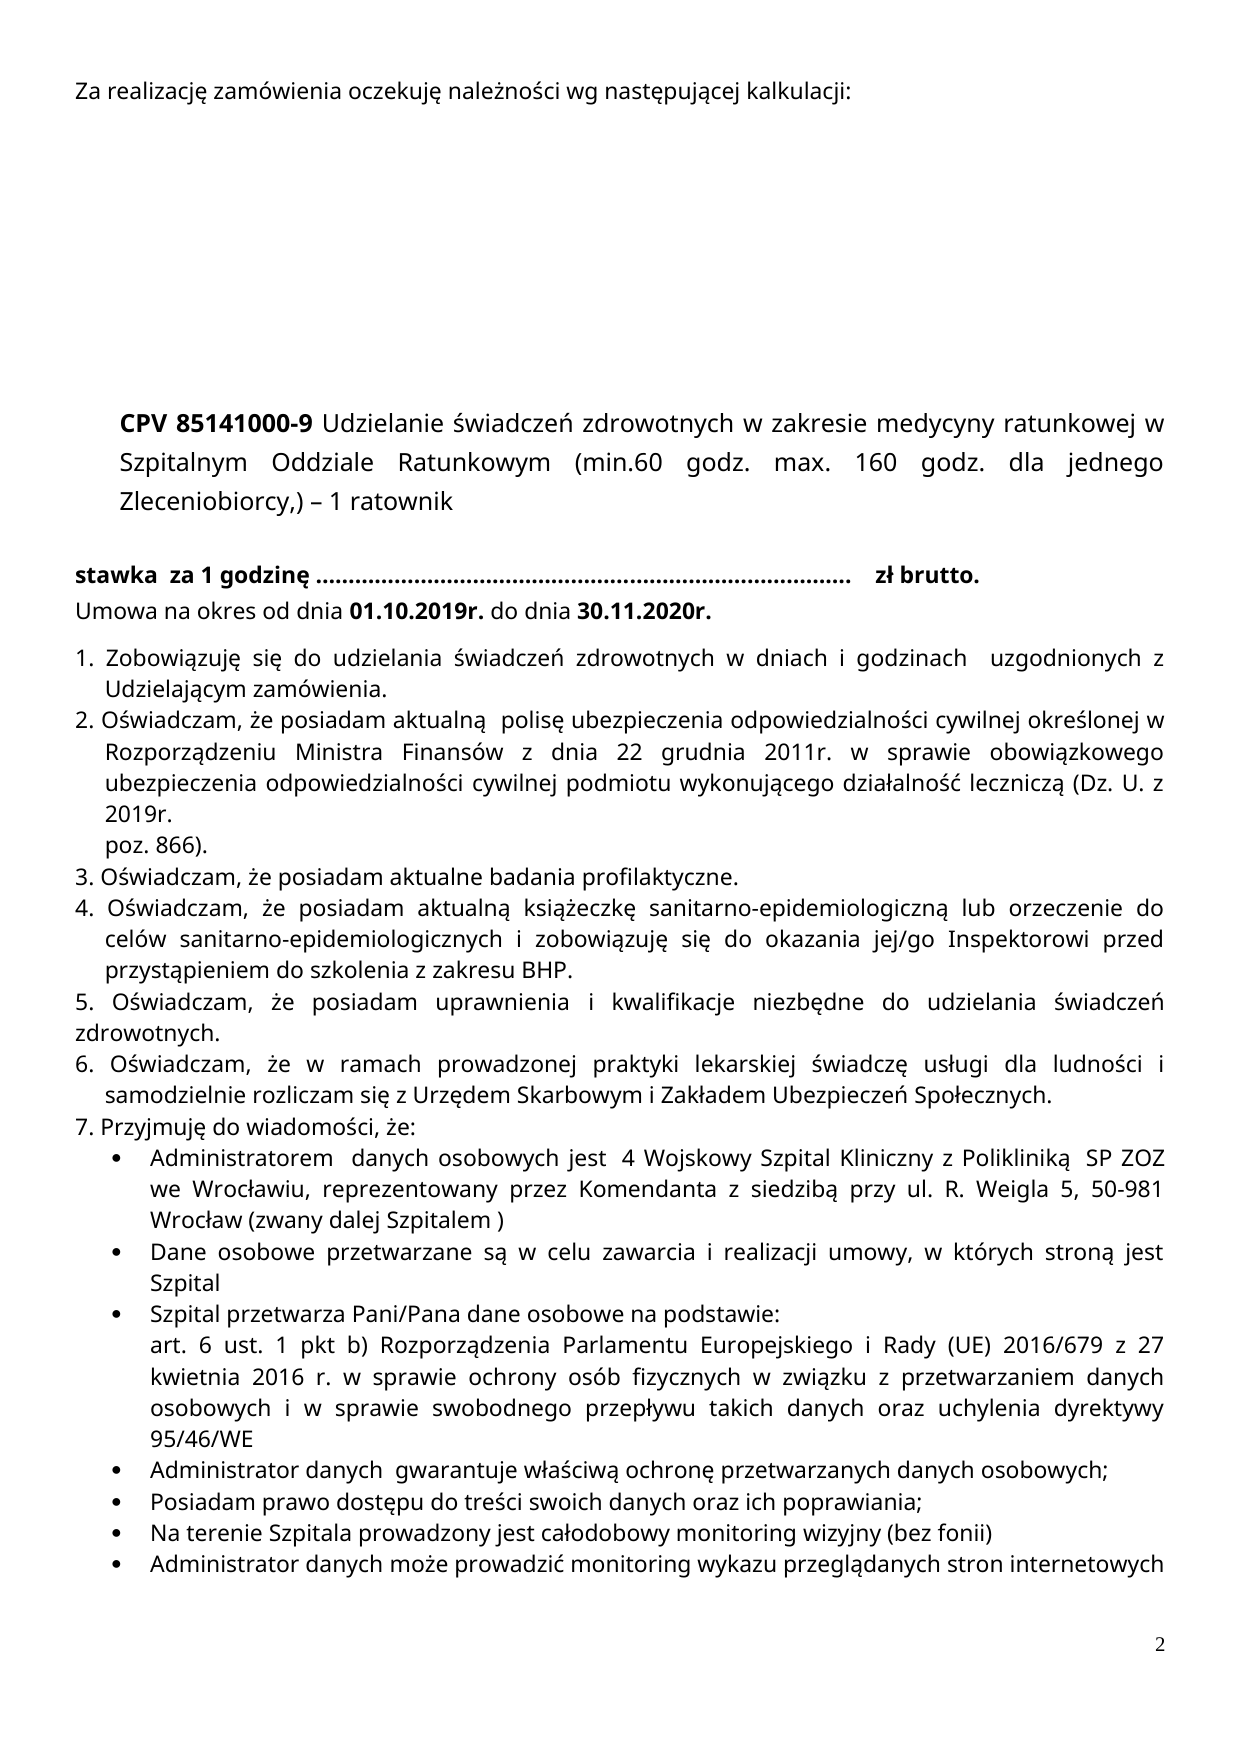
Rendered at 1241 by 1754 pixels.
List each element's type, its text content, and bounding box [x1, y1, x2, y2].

list Na terenie Szpitala prowadzony jest całodobowy monitoring wizyjny (bez fonii) [112, 1517, 1165, 1548]
text 3. Oświadczam, że posiadam aktualne badania profilaktyczne. [75, 861, 1165, 892]
text Za realizację zamówienia oczekuję należności wg następującej kalkulacji: [75, 75, 1165, 106]
list Szpital przetwarza Pani/Pana dane osobowe na podstawie: [112, 1298, 1165, 1329]
text 2. Oświadczam, że posiadam aktualną polisę ubezpieczenia odpowiedzialności cywilnej określonej w Rozporządzeniu Ministra Finansów z dnia 22 grudnia 2011r. w sprawie obowiązkowego ubezpieczenia odpowiedzialności cywilnej podmiotu wykonującego działalność leczniczą (Dz. U. z 2019r. poz. 866). [75, 704, 1165, 861]
text 5. Oświadczam, że posiadam uprawnienia i kwalifikacje niezbędne do udzielania świadczeń zdrowotnych. [75, 986, 1165, 1048]
text art. 6 ust. 1 pkt b) Rozporządzenia Parlamentu Europejskiego i Rady (UE) 2016/679 z 27 kwietnia 2016 r. w sprawie ochrony osób fizycznych w związku z przetwarzaniem danych osobowych i w sprawie swobodnego przepływu takich danych oraz uchylenia dyrektywy 95/46/WE [150, 1329, 1165, 1454]
text 6. Oświadczam, że w ramach prowadzonej praktyki lekarskiej świadczę usługi dla ludności i samodzielnie rozliczam się z Urzędem Skarbowym i Zakładem Ubezpieczeń Społecznych. [75, 1048, 1165, 1111]
text CPV 85141000-9 Udzielanie świadczeń zdrowotnych w zakresie medycyny ratunkowej w Szpitalnym Oddziale Ratunkowym (min.60 godz. max. 160 godz. dla jednego Zleceniobiorcy,) – 1 ratownik [119, 406, 1165, 518]
text 1. Zobowiązuję się do udzielania świadczeń zdrowotnych w dniach i godzinach uzgodnionych z Udzielającym zamówienia. [75, 642, 1165, 704]
text 7. Przyjmuję do wiadomości, że: [75, 1111, 1165, 1142]
text stawka za 1 godzinę ………………………………………………………………………. zł brutto. [75, 559, 1165, 590]
list Posiadam prawo dostępu do treści swoich danych oraz ich poprawiania; [112, 1486, 1165, 1517]
text Umowa na okres od dnia 01.10.2019r. do dnia 30.11.2020r. [75, 595, 1165, 626]
list Administratorem danych osobowych jest 4 Wojskowy Szpital Kliniczny z Polikliniką SP ZOZ we Wrocławiu, reprezentowany przez Komendanta z siedzibą przy ul. R. Weigla 5, 50-981 Wrocław (zwany dalej Szpitalem ) [112, 1142, 1165, 1236]
list Dane osobowe przetwarzane są w celu zawarcia i realizacji umowy, w których stroną jest Szpital [112, 1236, 1165, 1298]
list Administrator danych może prowadzić monitoring wykazu przeglądanych stron internetowych [112, 1548, 1165, 1579]
text 4. Oświadczam, że posiadam aktualną książeczkę sanitarno-epidemiologiczną lub orzeczenie do celów sanitarno-epidemiologicznych i zobowiązuję się do okazania jej/go Inspektorowi przed przystąpieniem do szkolenia z zakresu BHP. [75, 892, 1165, 986]
list Administrator danych gwarantuje właściwą ochronę przetwarzanych danych osobowych; [112, 1454, 1165, 1486]
